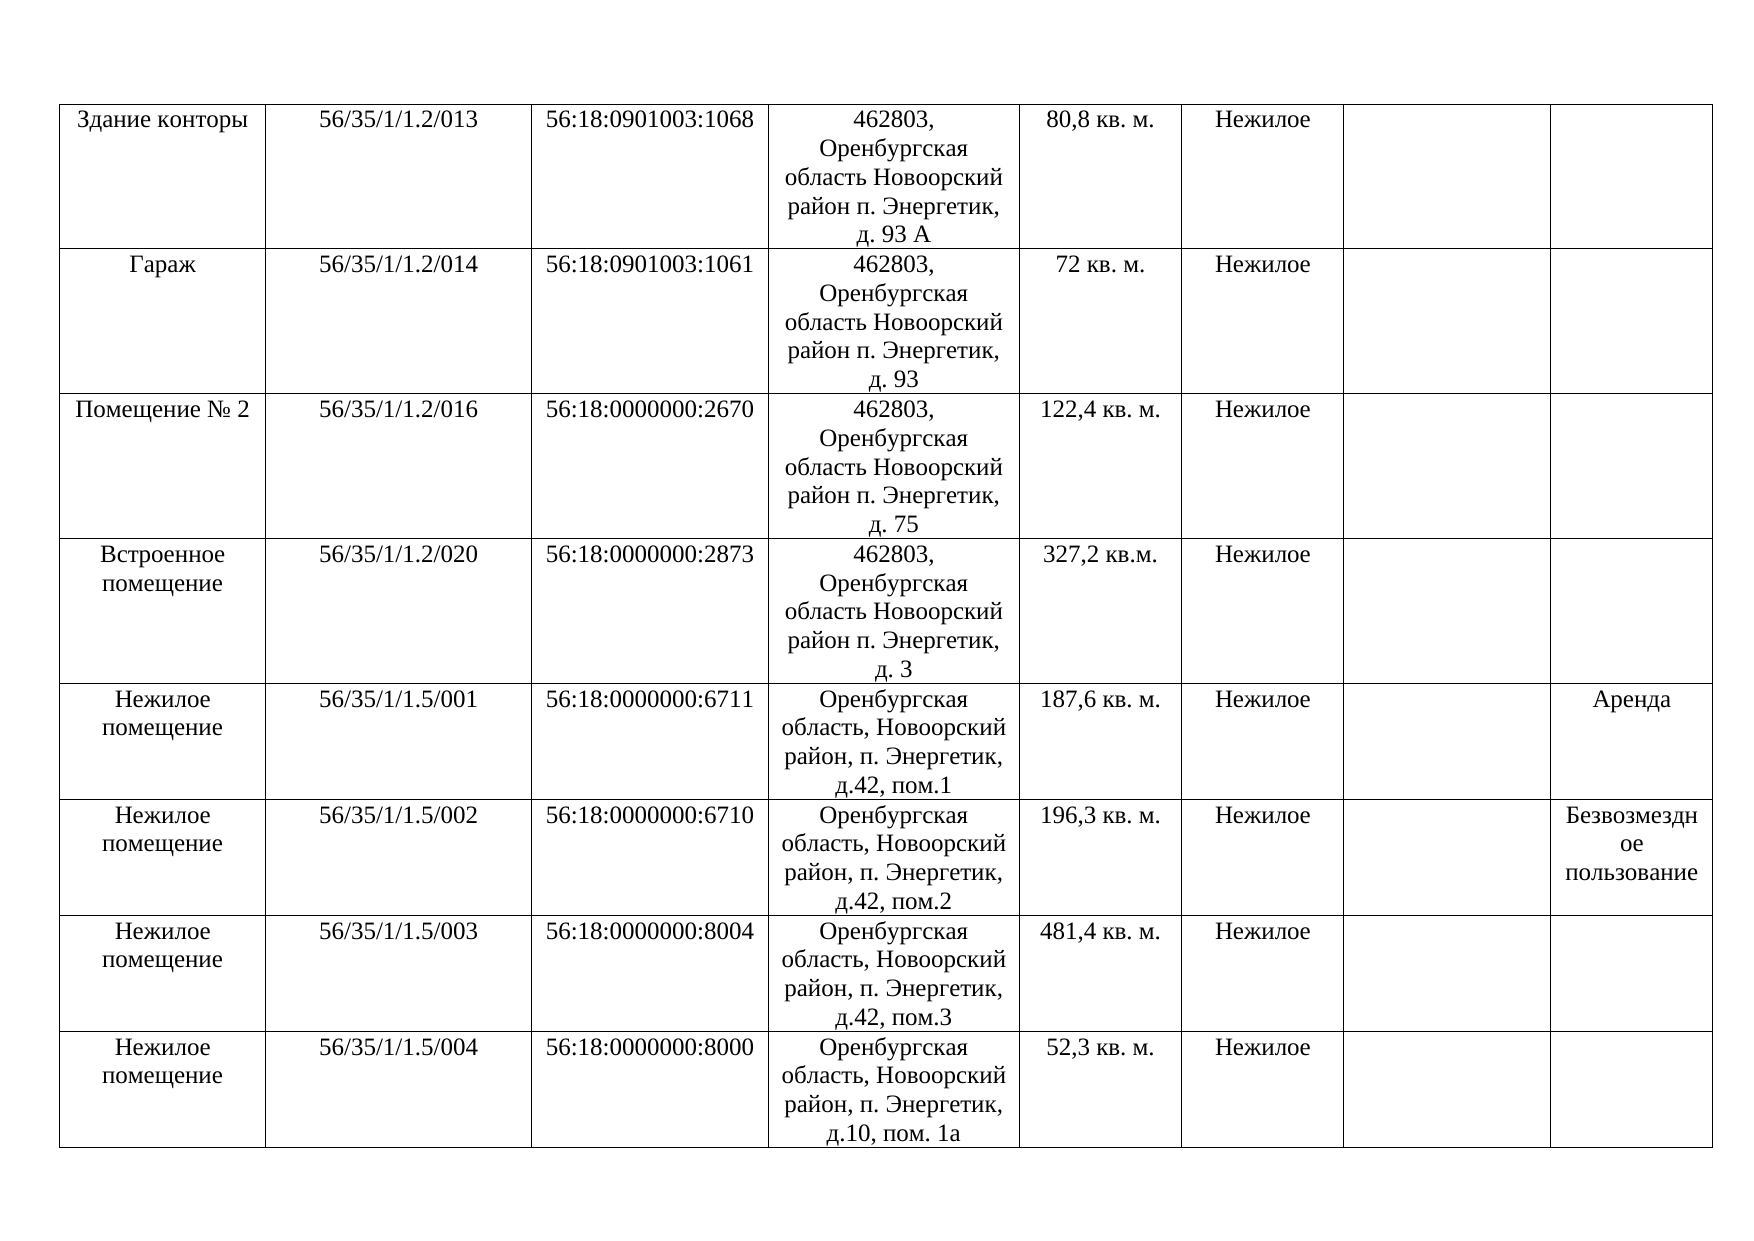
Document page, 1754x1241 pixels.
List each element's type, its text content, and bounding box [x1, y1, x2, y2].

table_cell 462803, Оренбургская область Новоорский район п. Энергетик, д. 75 [769, 394, 1019, 538]
table_cell 462803, Оренбургская область Новоорский район п. Энергетик, д. 3 [769, 539, 1019, 683]
table_cell [1344, 916, 1550, 1031]
table_cell 56/35/1/1.5/002 [266, 800, 531, 915]
table_cell 56:18:0901003:1061 [532, 249, 768, 393]
table_cell 481,4 кв. м. [1020, 916, 1181, 1031]
table_cell Оренбургская область, Новоорский район, п. Энергетик, д.42, пом.3 [769, 916, 1019, 1031]
table_cell [1344, 800, 1550, 915]
table_cell Оренбургская область, Новоорский район, п. Энергетик, д.42, пом.2 [769, 800, 1019, 915]
table_cell Оренбургская область, Новоорский район, п. Энергетик, д.10, пом. 1а [769, 1032, 1019, 1147]
table_cell [1551, 105, 1712, 248]
table_cell Встроенное помещение [60, 539, 265, 683]
table_cell [1344, 1032, 1550, 1147]
table_cell Нежилое [1182, 105, 1343, 248]
table_cell [1551, 249, 1712, 393]
table_cell Нежилое помещение [60, 684, 265, 799]
table_cell Нежилое [1182, 249, 1343, 393]
table_cell Оренбургская область, Новоорский район, п. Энергетик, д.42, пом.1 [769, 684, 1019, 799]
table_cell 56:18:0000000:8000 [532, 1032, 768, 1147]
table_cell 122,4 кв. м. [1020, 394, 1181, 538]
table_cell 196,3 кв. м. [1020, 800, 1181, 915]
table_cell 56:18:0000000:6710 [532, 800, 768, 915]
table_cell 327,2 кв.м. [1020, 539, 1181, 683]
table_cell Нежилое помещение [60, 1032, 265, 1147]
table_cell 56:18:0000000:6711 [532, 684, 768, 799]
table_cell 56/35/1/1.2/014 [266, 249, 531, 393]
table_cell 56:18:0000000:2670 [532, 394, 768, 538]
table_cell Нежилое помещение [60, 916, 265, 1031]
table_cell Нежилое [1182, 539, 1343, 683]
table_cell [1344, 105, 1550, 248]
table_cell [1551, 539, 1712, 683]
table_cell 56/35/1/1.2/016 [266, 394, 531, 538]
table_cell 56:18:0901003:1068 [532, 105, 768, 248]
table_cell Здание конторы [60, 105, 265, 248]
table_cell 56/35/1/1.5/003 [266, 916, 531, 1031]
table_cell 56/35/1/1.5/004 [266, 1032, 531, 1147]
table_cell [1344, 539, 1550, 683]
table_cell Нежилое [1182, 684, 1343, 799]
table_cell 72 кв. м. [1020, 249, 1181, 393]
table_cell Нежилое [1182, 916, 1343, 1031]
table_cell Гараж [60, 249, 265, 393]
table_cell [1551, 1032, 1712, 1147]
table_cell Нежилое [1182, 1032, 1343, 1147]
table_cell 56:18:0000000:8004 [532, 916, 768, 1031]
table_cell 56/35/1/1.2/013 [266, 105, 531, 248]
table_cell [1551, 394, 1712, 538]
table_cell 52,3 кв. м. [1020, 1032, 1181, 1147]
table_cell Безвозмездное пользование [1551, 800, 1712, 915]
table_cell [1344, 249, 1550, 393]
table_cell 462803, Оренбургская область Новоорский район п. Энергетик, д. 93 [769, 249, 1019, 393]
table_cell 56/35/1/1.5/001 [266, 684, 531, 799]
table_cell [1344, 684, 1550, 799]
table_cell 56/35/1/1.2/020 [266, 539, 531, 683]
table_cell Нежилое [1182, 394, 1343, 538]
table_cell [769, 105, 1019, 248]
table_cell 56:18:0000000:2873 [532, 539, 768, 683]
table_cell Нежилое [1182, 800, 1343, 915]
table_cell [1551, 916, 1712, 1031]
table_cell [1344, 394, 1550, 538]
table_cell 187,6 кв. м. [1020, 684, 1181, 799]
table_cell Помещение № 2 [60, 394, 265, 538]
table_cell Аренда [1551, 684, 1712, 799]
table_cell Нежилое помещение [60, 800, 265, 915]
table_cell 80,8 кв. м. [1020, 105, 1181, 248]
